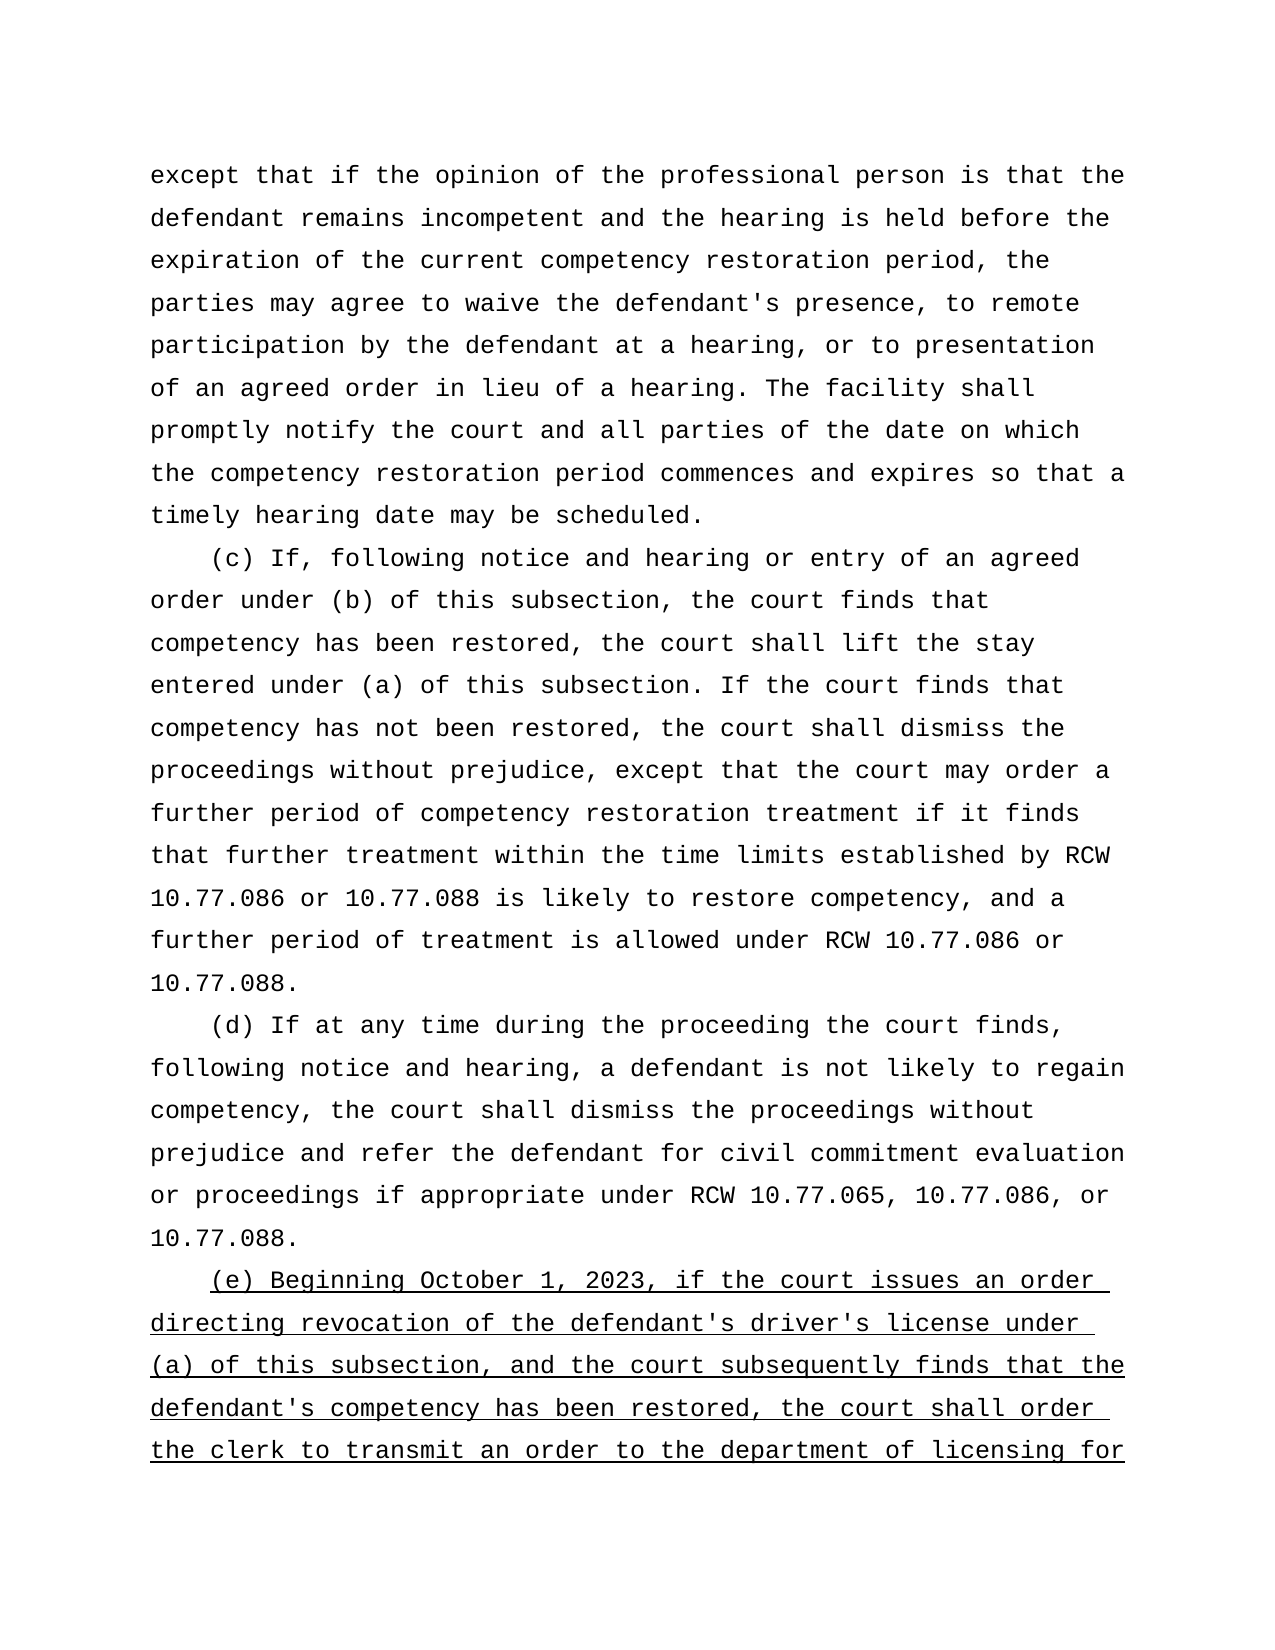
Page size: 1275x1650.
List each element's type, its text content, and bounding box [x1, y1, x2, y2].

text (c) If, following notice and hearing or entry of an agreed order under (b) of this subsection, the court finds that competency has been restored, the court shall lift the stay entered under (a) of this subsection. If the court finds that competency has not been restored, the court shall dismiss the proceedings without prejudice, except that the court may order a further period of competency restoration treatment if it finds that further treatment within the time limits established by RCW 10.77.086 or 10.77.088 is likely to restore competency, and a further period of treatment is allowed under RCW 10.77.086 or 10.77.088. [150, 532, 1125, 1000]
text (d) If at any time during the proceeding the court finds, following notice and hearing, a defendant is not likely to regain competency, the court shall dismiss the proceedings without prejudice and refer the defendant for civil commitment evaluation or proceedings if appropriate under RCW 10.77.065, 10.77.086, or 10.77.088. [150, 1000, 1125, 1255]
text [150, 1378, 1125, 1461]
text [150, 150, 1125, 532]
